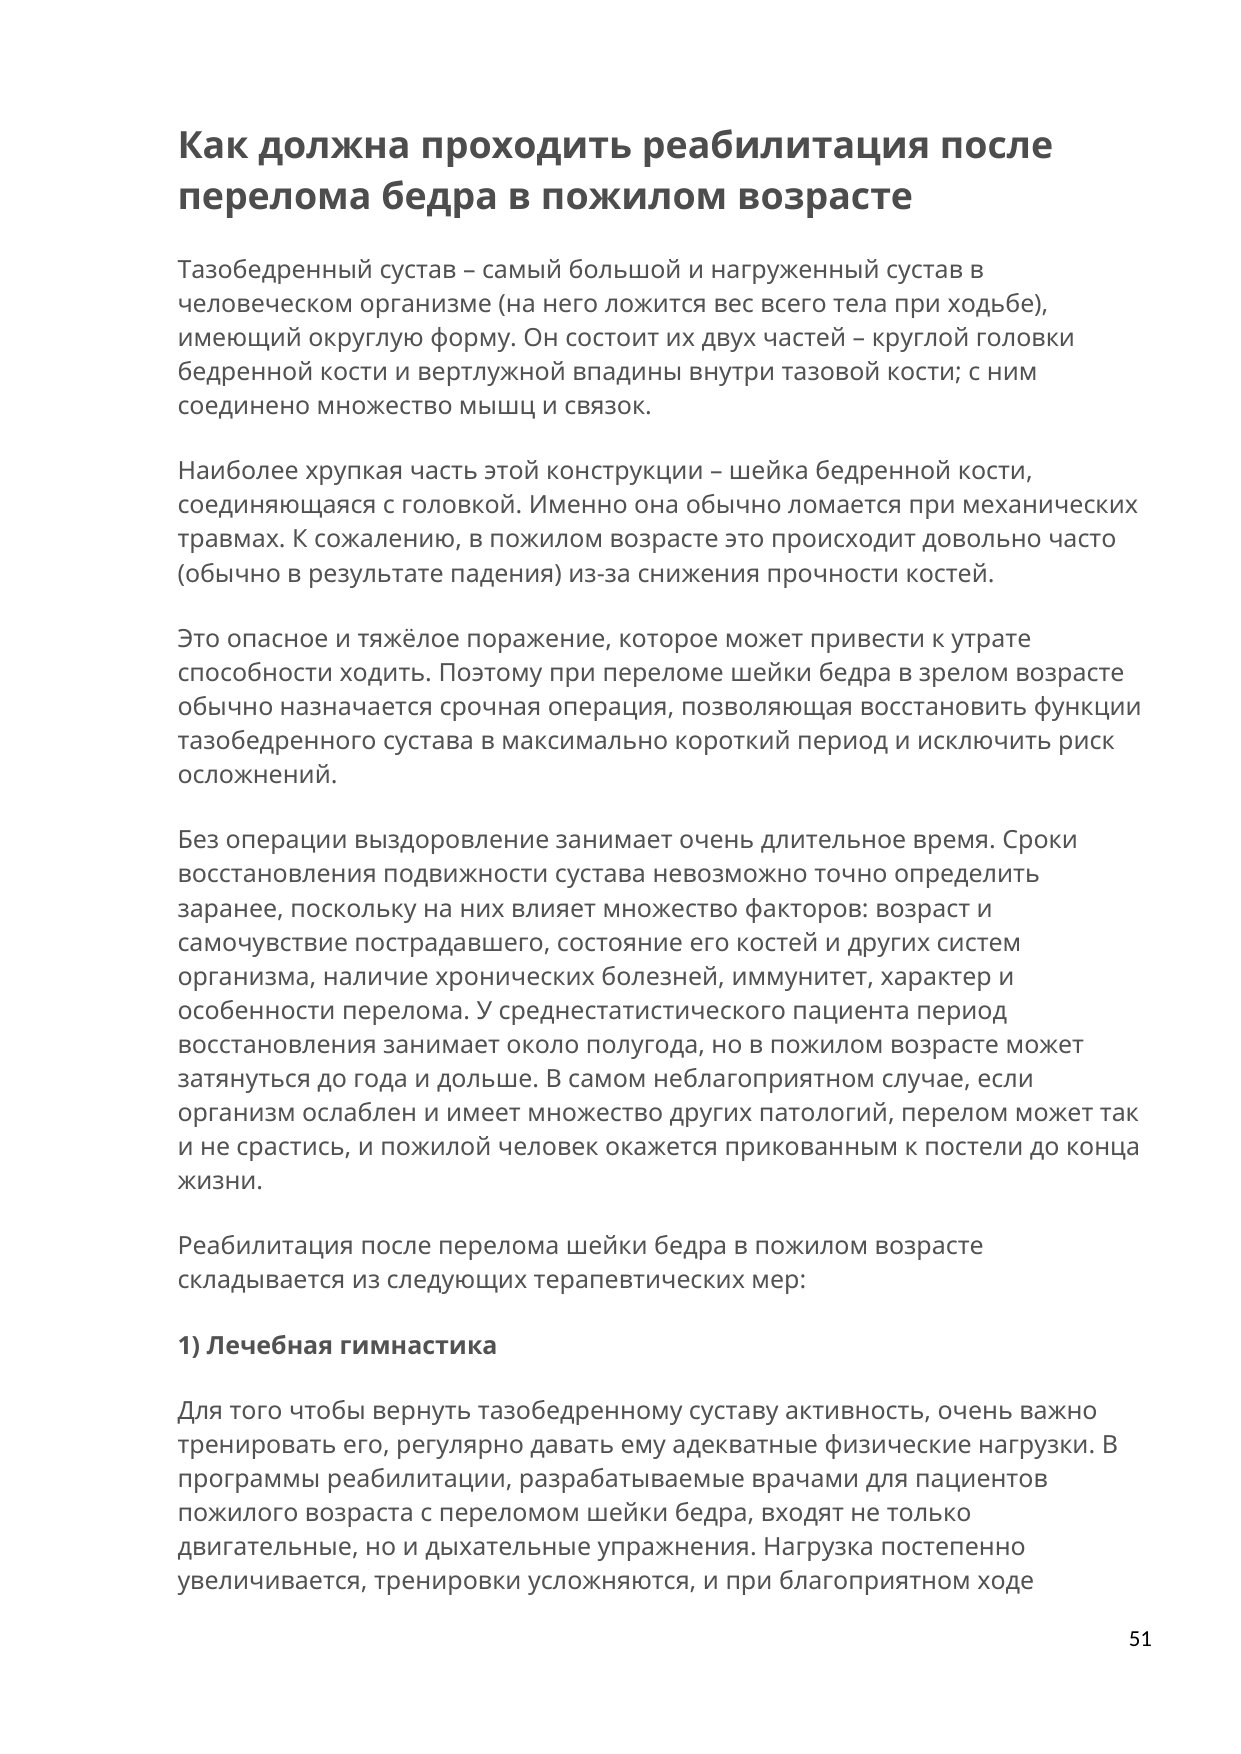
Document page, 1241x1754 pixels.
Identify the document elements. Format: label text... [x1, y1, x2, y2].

text Без операции выздоровление занимает очень длительное время. Сроки восстановления подвижности сустава невозможно точно определить заранее, поскольку на них влияет множество факторов: возраст и самочувствие пострадавшего, состояние его костей и других систем организма, наличие хронических болезней, иммунитет, характер и особенности перелома. У среднестатистического пациента период восстановления занимает около полугода, но в пожилом возрасте может затянуться до года и дольше. В самом неблагоприятном случае, если организм ослаблен и имеет множество других патологий, перелом может так и не срастись, и пожилой человек окажется прикованным к постели до конца жизни. [177, 822, 1152, 1197]
text Как должна проходить реабилитация после перелома бедра в пожилом возрасте [177, 118, 1152, 220]
text Наиболее хрупкая часть этой конструкции – шейка бедренной кости, соединяющаяся с головкой. Именно она обычно ломается при механических травмах. К сожалению, в пожилом возрасте это происходит довольно часто (обычно в результате падения) из-за снижения прочности костей. [177, 453, 1152, 589]
text 1) Лечебная гимнастика [177, 1327, 1152, 1361]
text Это опасное и тяжёлое поражение, которое может привести к утрате способности ходить. Поэтому при переломе шейки бедра в зрелом возрасте обычно назначается срочная операция, позволяющая восстановить функции тазобедренного сустава в максимально короткий период и исключить риск осложнений. [177, 621, 1152, 791]
text Тазобедренный сустав – самый большой и нагруженный сустав в человеческом организме (на него ложится вес всего тела при ходьбе), имеющий округлую форму. Он состоит их двух частей – круглой головки бедренной кости и вертлужной впадины внутри тазовой кости; с ним соединено множество мышц и связок. [177, 251, 1152, 422]
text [177, 1393, 1152, 1597]
text Реабилитация после перелома шейки бедра в пожилом возрасте складывается из следующих терапевтических мер: [177, 1228, 1152, 1296]
